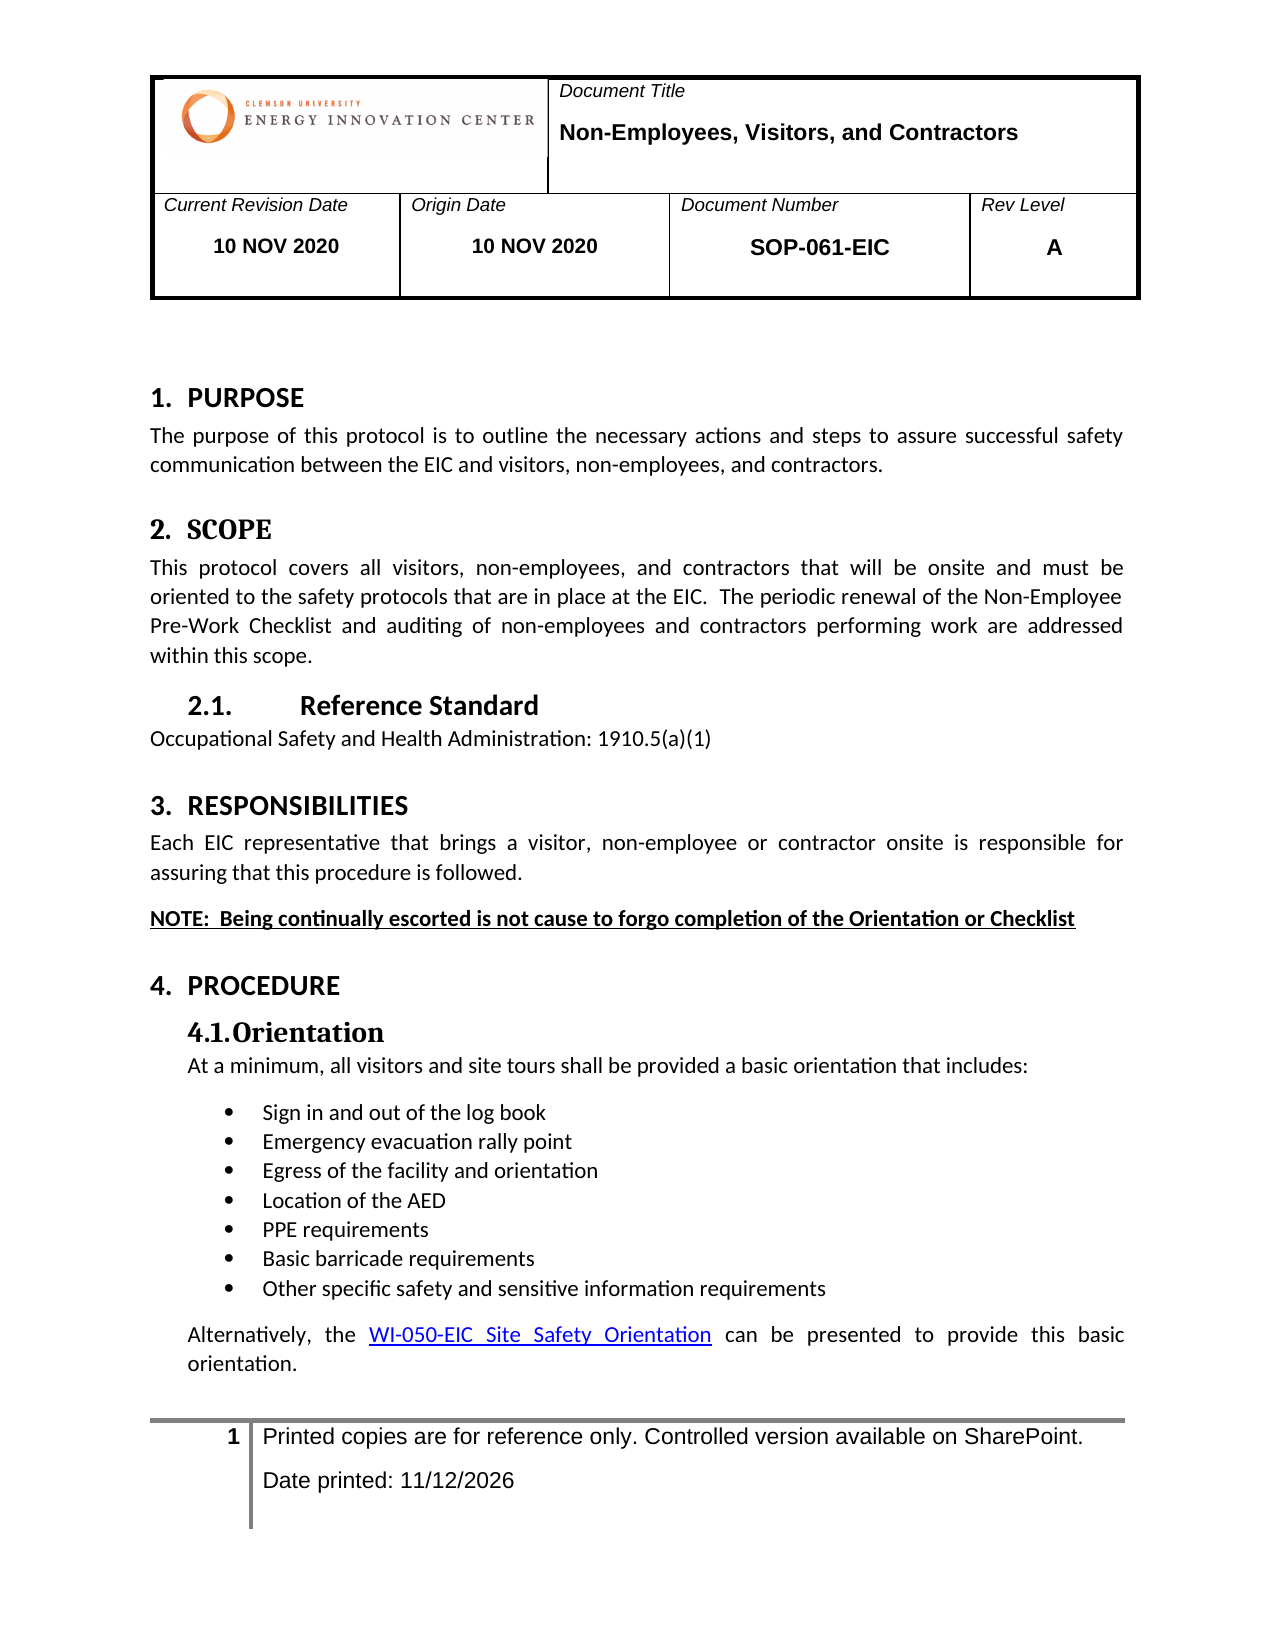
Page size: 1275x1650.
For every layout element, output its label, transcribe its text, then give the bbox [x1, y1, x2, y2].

picture [163, 79, 548, 157]
text This protocol covers all visitors, non-employees, and contractors that will be onsite and must be oriented to the safety protocols that are in place at the EIC. The periodic renewal of the Non-Employee Pre-Work Checklist and auditing of non-employees and contractors performing work are addressed within this scope. [150, 553, 1125, 669]
text Alternatively, the WI-050-EIC Site Safety Orientation can be presented to provide this basic orientation. [187, 1320, 1125, 1377]
subtitle Procedure [150, 967, 1125, 1002]
text The purpose of this protocol is to outline the necessary actions and steps to assure successful safety communication between the EIC and visitors, non-employees, and contractors. [150, 449, 1125, 478]
subtitle Purpose [150, 379, 1125, 415]
subtitle Responsibilities [150, 787, 1125, 822]
text NOTE: Being continually escorted is not cause to forgo completion of the Orientation or Checklist [150, 904, 1125, 932]
list Other specific safety and sensitive information requirements [225, 1274, 1125, 1302]
list Egress of the facility and orientation [225, 1156, 1125, 1184]
subtitle Orientation [187, 1016, 1125, 1050]
list PPE requirements [225, 1215, 1125, 1243]
list Emergency evacuation rally point [225, 1127, 1125, 1155]
list Sign in and out of the log book [225, 1098, 1125, 1126]
subtitle Reference Standard [187, 687, 1125, 722]
list Location of the AED [225, 1186, 1125, 1214]
text At a minimum, all visitors and site tours shall be provided a basic orientation that includes: [150, 1052, 1125, 1080]
subtitle Scope [150, 513, 1125, 547]
text Occupational Safety and Health Administration: 1910.5(a)(1) [150, 724, 1125, 752]
text Each EIC representative that brings a visitor, non-employee or contractor onsite is responsible for assuring that this procedure is followed. [150, 828, 1125, 886]
list Basic barricade requirements [225, 1244, 1125, 1273]
